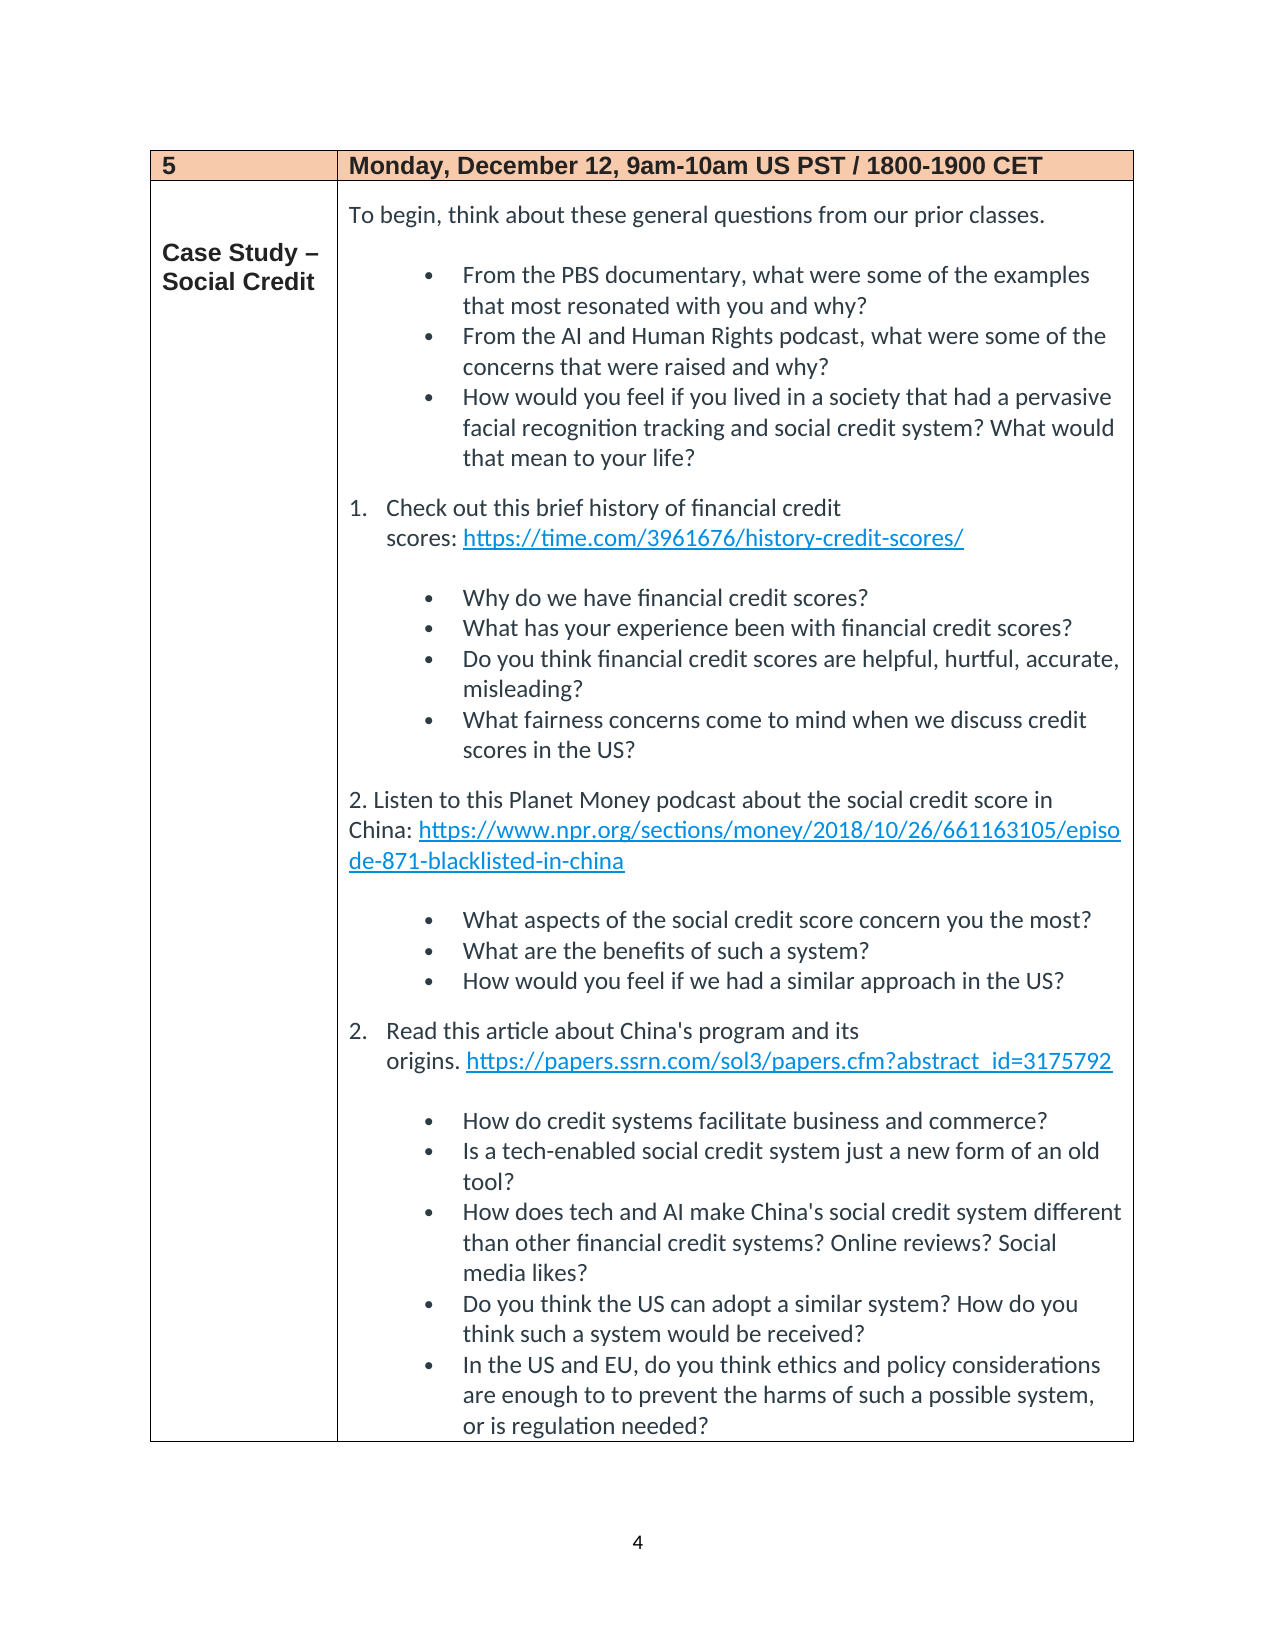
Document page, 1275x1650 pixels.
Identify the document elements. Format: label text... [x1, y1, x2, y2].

table_header 5 [151, 151, 337, 180]
table_cell To begin, think about these general questions from our prior classes. From the PBS documentary, what were some of the examples that most resonated with you and why? From the AI and Human Rights podcast, what were some of the concerns that were raised and why? How would you feel if you lived in a society that had a pervasive facial recognition tracking and social credit system? What would that mean to your life? Check out this brief history of financial credit scores: https://time.com/3961676/history-credit-scores/ Why do we have financial credit scores? What has your experience been with financial credit scores? Do you think financial credit scores are helpful, hurtful, accurate, misleading? What fairness concerns come to mind when we discuss credit scores in the US? 2. Listen to this Planet Money podcast about the social credit score in China: https://www.npr.org/sections/money/2018/10/26/661163105/episode-871-blacklisted-in-china What aspects of the social credit score concern you the most? What are the benefits of such a system? How would you feel if we had a similar approach in the US? Read this article about China's program and its origins. https://papers.ssrn.com/sol3/papers.cfm?abstract_id=3175792 How do credit systems facilitate business and commerce? Is a tech-enabled social credit system just a new form of an old tool? How does tech and AI make China's social credit system different than other financial credit systems? Online reviews? Social media likes? Do you think the US can adopt a similar system? How do you think such a system would be received? In the US and EU, do you think ethics and policy considerations are enough to to prevent the harms of such a possible system, or is regulation needed? [338, 181, 1133, 1441]
table_cell Case Study – Social Credit [151, 181, 337, 1441]
table_header Monday, December 12, 9am-10am US PST / 1800-1900 CET [338, 151, 1133, 180]
